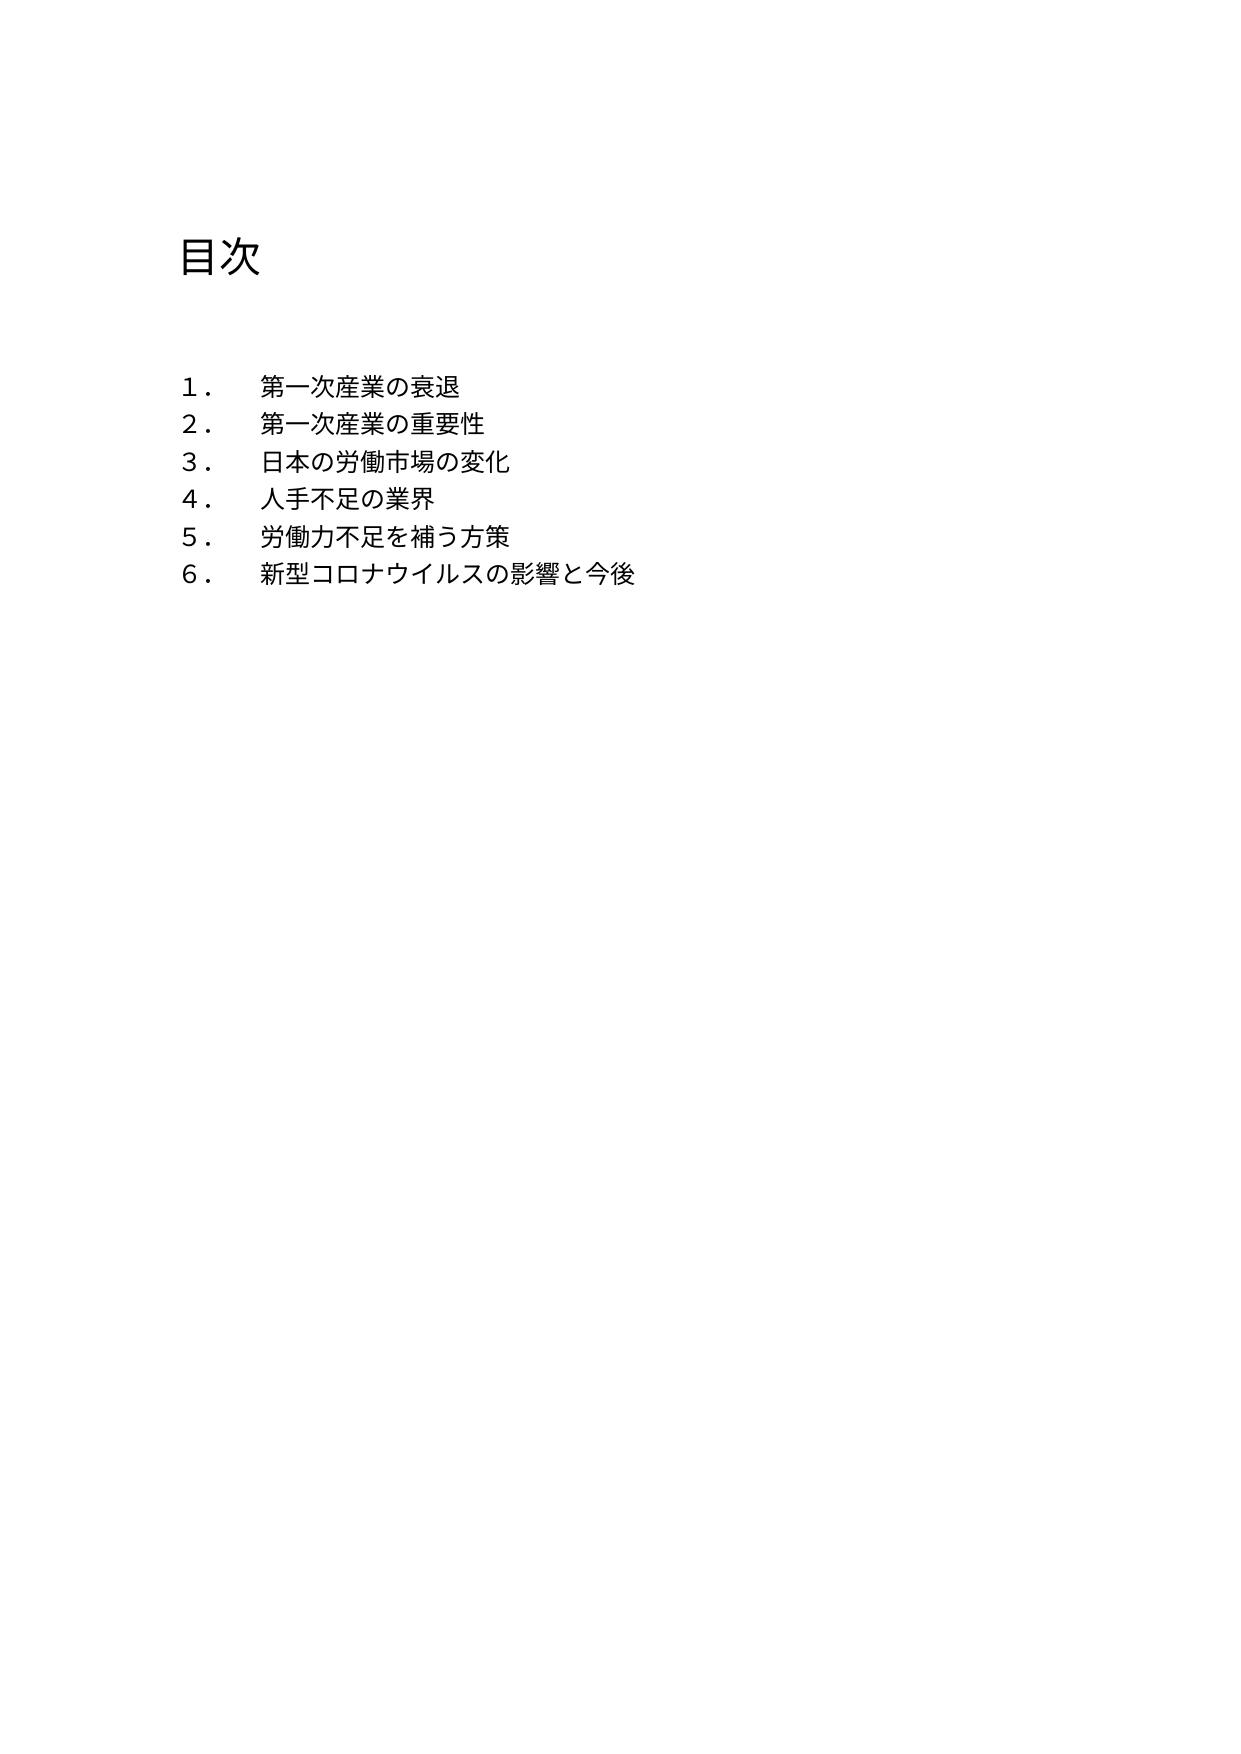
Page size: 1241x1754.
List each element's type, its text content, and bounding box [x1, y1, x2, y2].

list 人手不足の業界 [177, 479, 1063, 517]
list 労働力不足を補う方策 [177, 517, 1063, 554]
list 日本の労働市場の変化 [177, 442, 1063, 479]
list 第一次産業の重要性 [177, 404, 1063, 442]
list 新型コロナウイルスの影響と今後 [177, 554, 1063, 592]
list 第一次産業の衰退 [177, 367, 1063, 404]
text 目次 [177, 217, 1063, 292]
